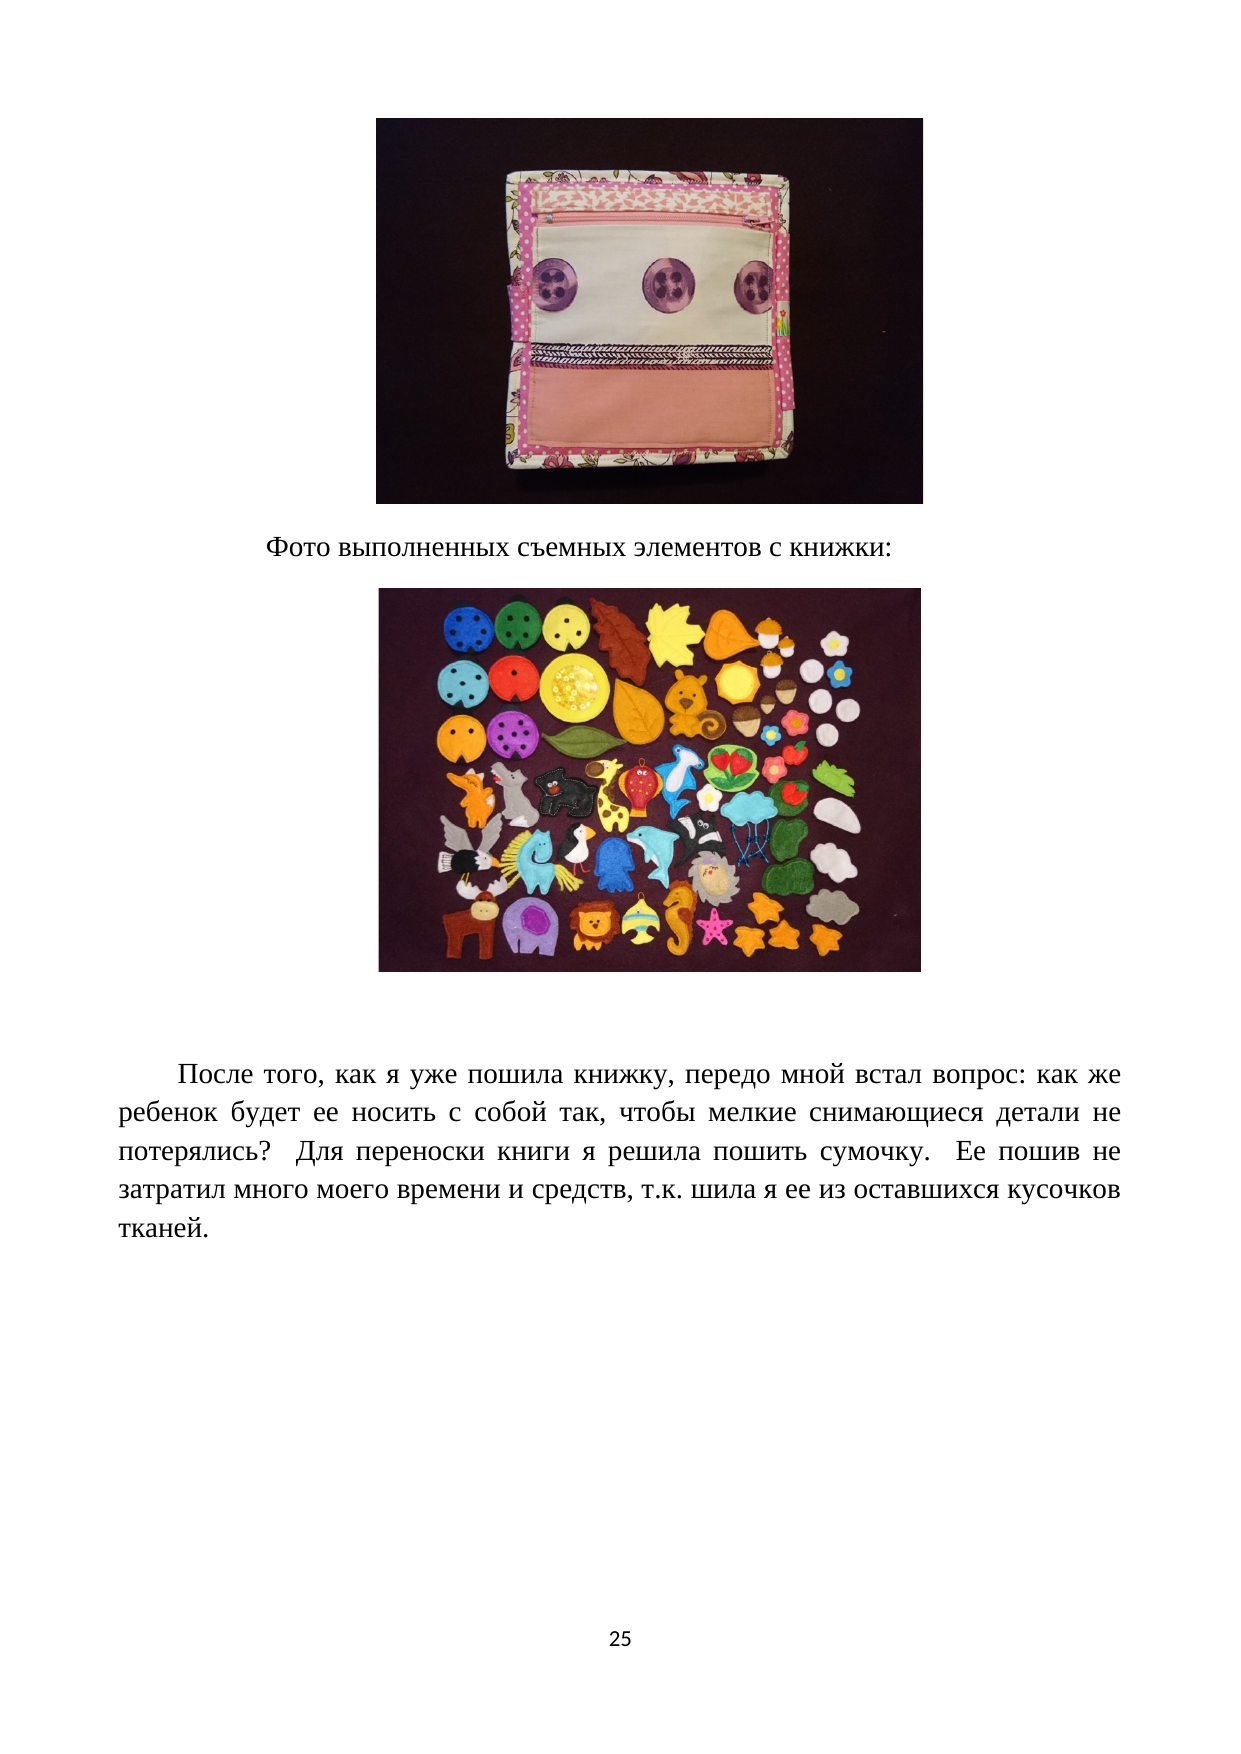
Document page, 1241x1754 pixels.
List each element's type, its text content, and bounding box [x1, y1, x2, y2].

picture [378, 588, 921, 972]
picture [376, 118, 924, 504]
text Фото выполненных съемных элементов с книжки: [192, 529, 1122, 563]
text После того, как я уже пошила книжку, передо мной встал вопрос: как же ребенок будет ее носить с собой так, чтобы мелкие снимающиеся детали не потерялись? Для переноски книги я решила пошить сумочку. Ее пошив не затратил много моего времени и средств, т.к. шила я ее из оставшихся кусочков тканей. [118, 1056, 1122, 1243]
